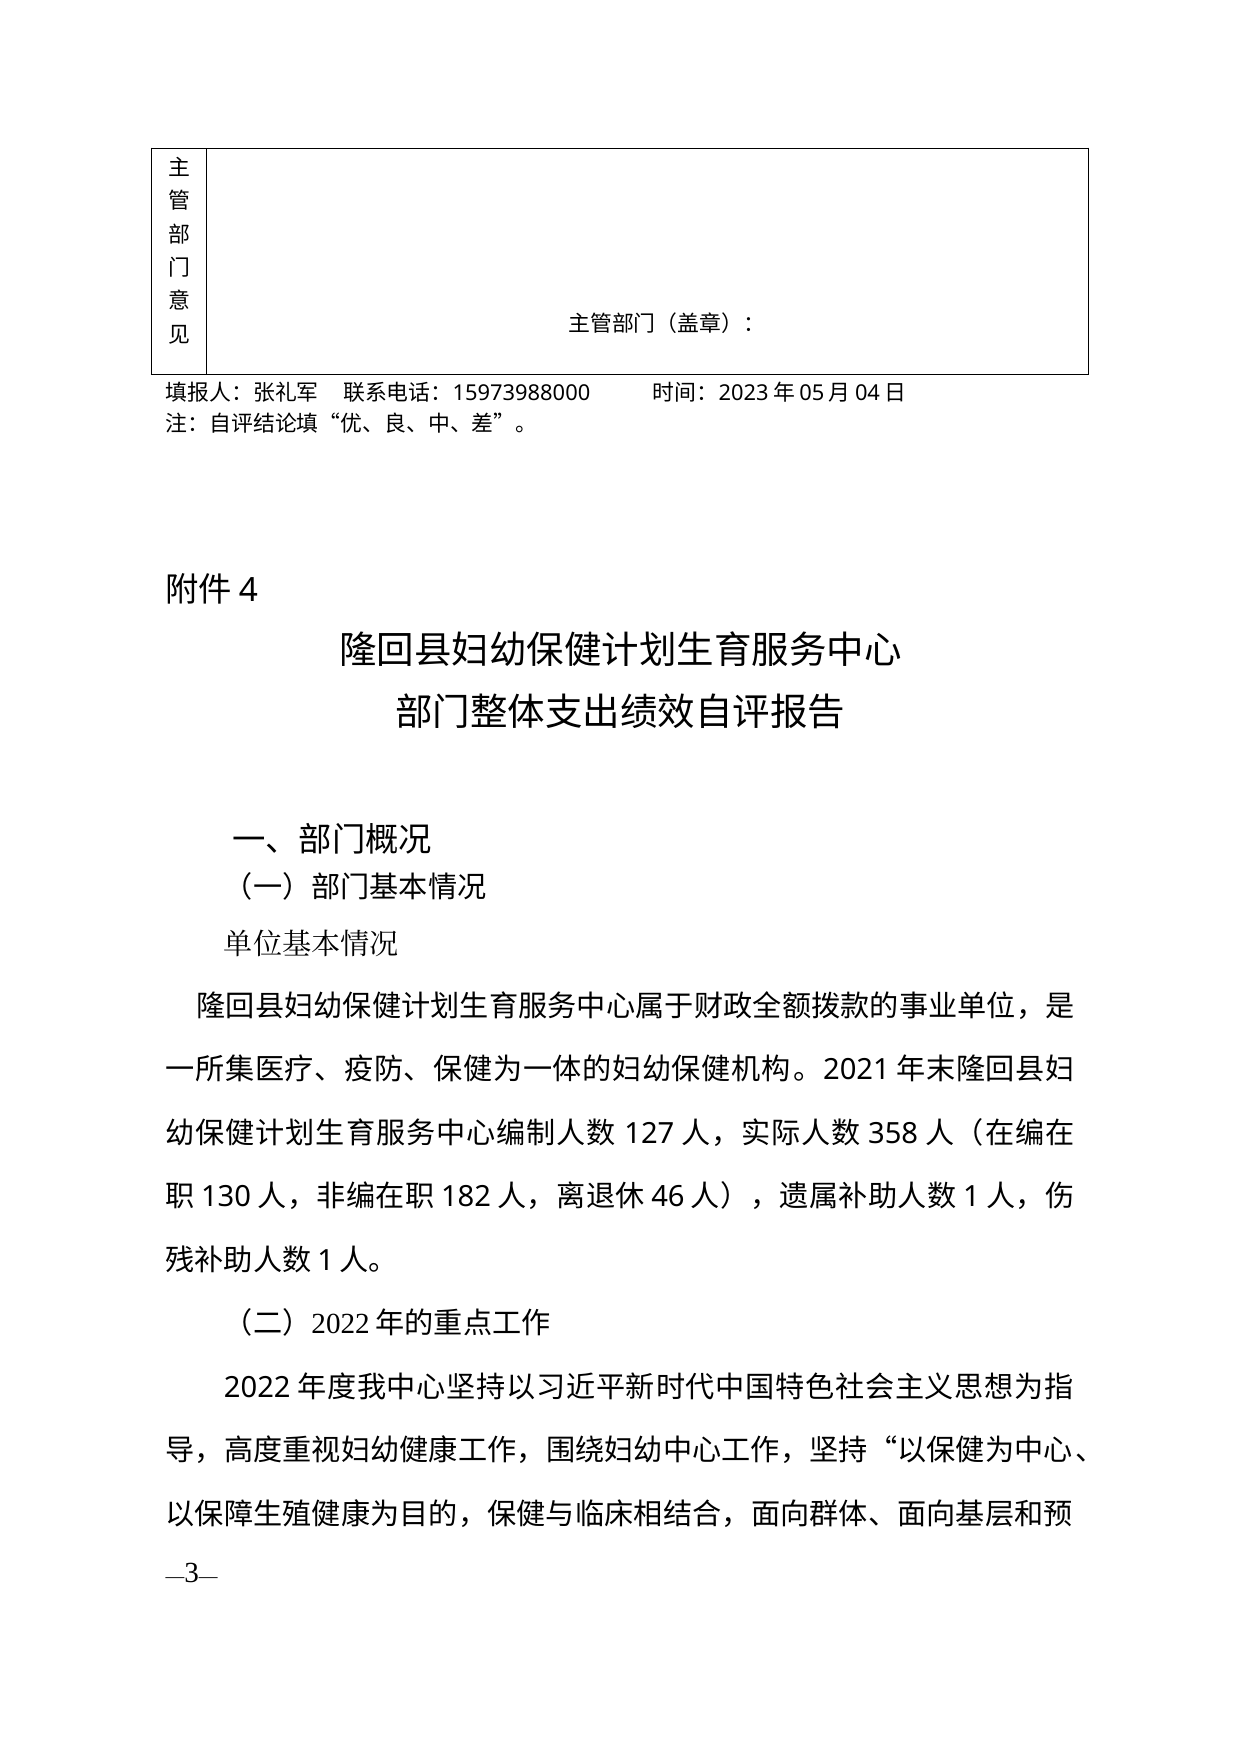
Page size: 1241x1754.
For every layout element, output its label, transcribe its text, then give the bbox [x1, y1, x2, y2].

text 附件4 [165, 555, 1075, 613]
text （二）2022年的重点工作 [165, 1300, 1075, 1342]
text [165, 1363, 1075, 1533]
text 单位基本情况 隆回县妇幼保健计划生育服务中心属于财政全额拨款的事业单位，是一所集医疗、疫防、保健为一体的妇幼保健机构。2021年末隆回县妇幼保健计划生育服务中心编制人数127人，实际人数358人（在编在职130人，非编在职182人，离退休46人），遗属补助人数1人，伤残补助人数1人。 [165, 927, 1075, 1279]
text （一）部门基本情况 [165, 864, 1075, 906]
text 隆回县妇幼保健计划生育服务中心 [165, 613, 1075, 676]
text 注：自评结论填“优、良、中、差”。 [165, 406, 1075, 438]
table_cell 主管部门（盖章）： [207, 149, 1088, 373]
table_cell 主管部门意见 [152, 149, 206, 373]
text 一、部门概况 [165, 802, 1075, 864]
text 填报人：张礼军 联系电话：15973988000 时间：2023年05月04日 [165, 375, 1075, 406]
text 部门整体支出绩效自评报告 [165, 676, 1075, 738]
